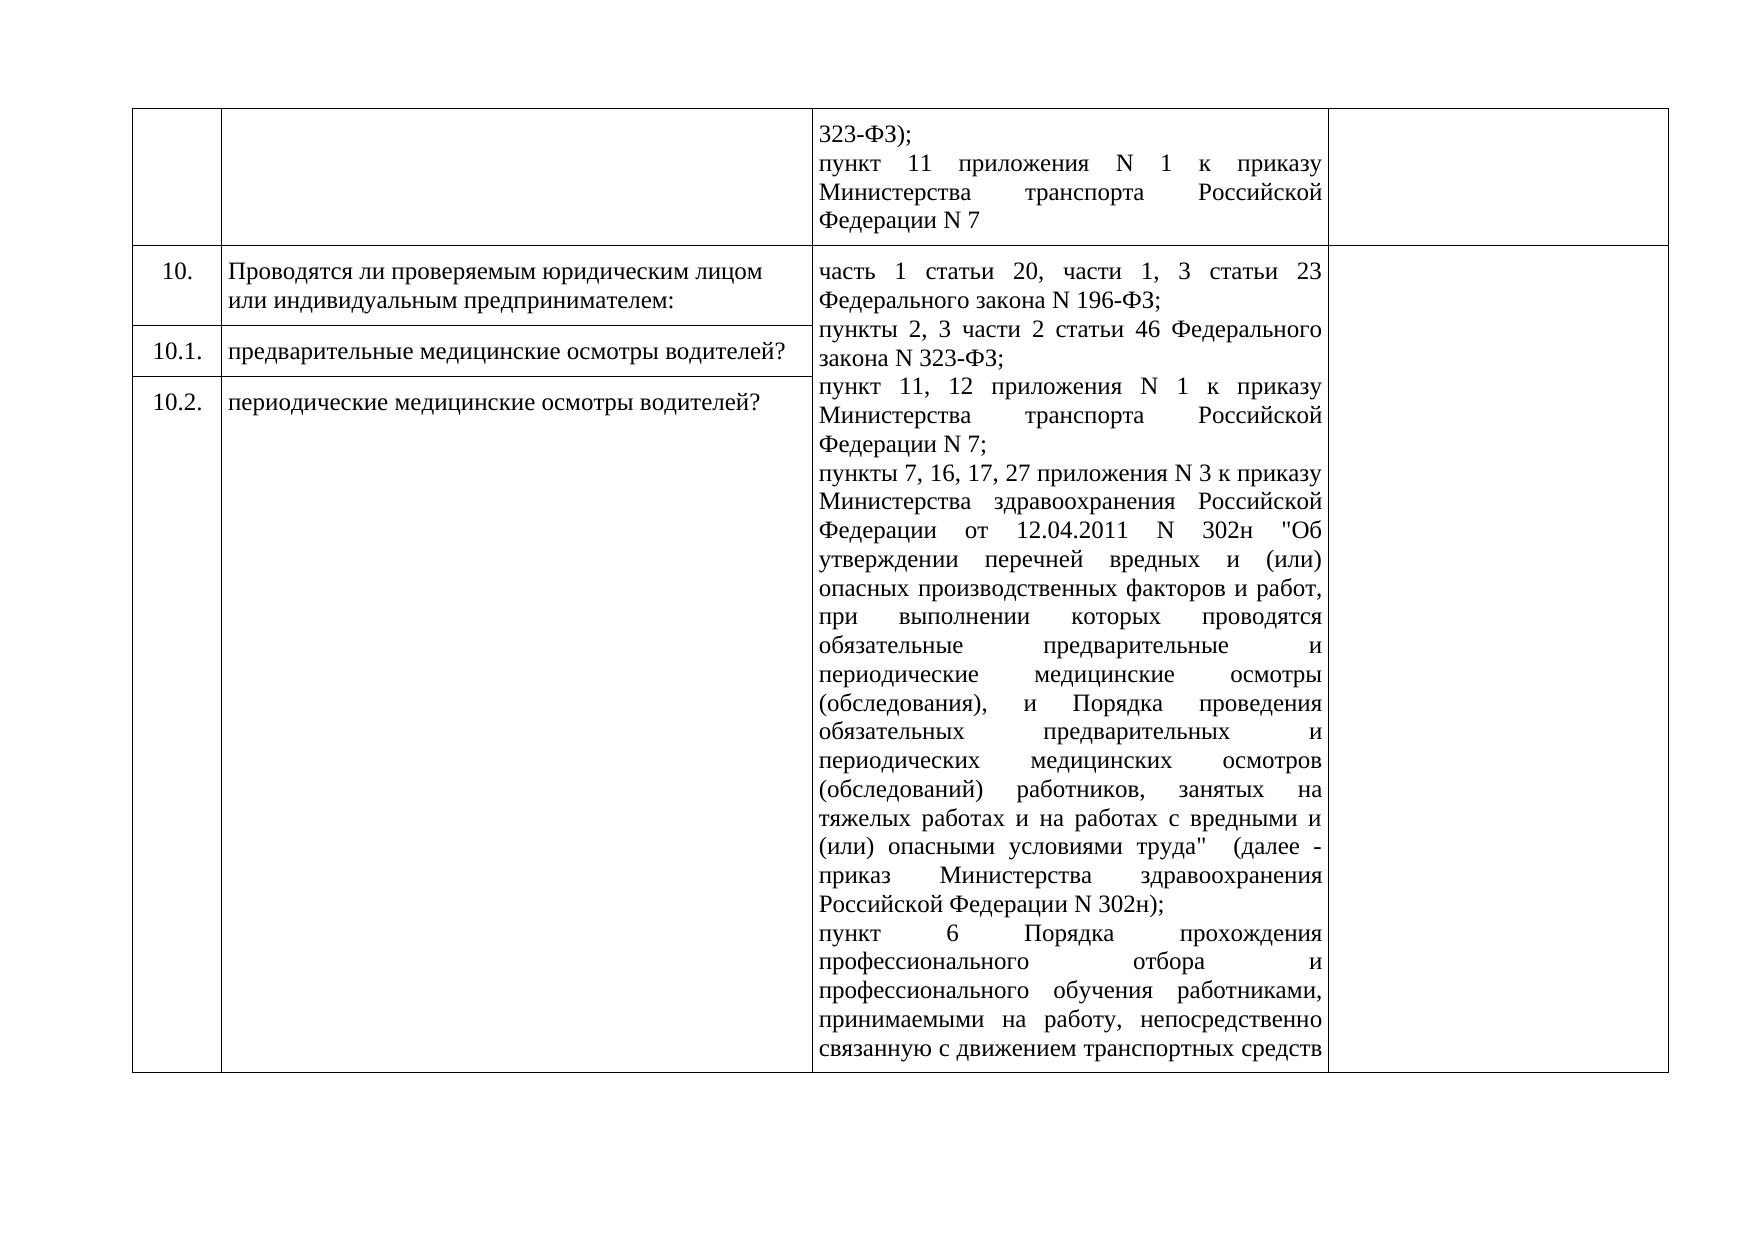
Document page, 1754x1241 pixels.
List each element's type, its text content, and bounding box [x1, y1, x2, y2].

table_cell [813, 109, 1328, 245]
table_cell часть 1 статьи 20, части 1, 3 статьи 23 Федерального закона N 196-ФЗ; пункты 2, 3 части 2 статьи 46 Федерального закона N 323-ФЗ; пункт 11, 12 приложения N 1 к приказу Министерства транспорта Российской Федерации N 7; пункты 7, 16, 17, 27 приложения N 3 к приказу Министерства здравоохранения Российской Федерации от 12.04.2011 N 302н "Об утверждении перечней вредных и (или) опасных производственных факторов и работ, при выполнении которых проводятся обязательные предварительные и периодические медицинские осмотры (обследования), и Порядка проведения обязательных предварительных и периодических медицинских осмотров (обследований) работников, занятых на тяжелых работах и на работах с вредными и (или) опасными условиями труда" (далее - приказ Министерства здравоохранения Российской Федерации N 302н); пункт 6 Порядка прохождения профессионального отбора и профессионального обучения работниками, принимаемыми на работу, непосредственно связанную с движением транспортных средств автомобильного транспорта и городского наземного электрического транспорта, утвержденного приказом Министерства транспорта Российской Федерации от 11.03.2016 N 59 (далее - Порядок прохождения профессионального отбора и профессионального обучения работниками, принимаемыми на работу, непосредственно связанную с движением транспортных средств автомобильного транспорта и городского наземного электрического транспорта) [813, 246, 1328, 1072]
table_cell предварительные медицинские осмотры водителей? [222, 326, 812, 376]
table_cell [1329, 109, 1668, 245]
table_cell 10.1. [133, 326, 221, 376]
table_cell 10.2. [133, 377, 221, 1072]
table_cell [1329, 246, 1668, 1072]
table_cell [222, 377, 812, 1072]
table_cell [222, 109, 812, 245]
table_cell 9. [133, 109, 221, 245]
table_cell 10. [133, 246, 221, 324]
table_cell Проводятся ли проверяемым юридическим лицом или индивидуальным предпринимателем: [222, 246, 812, 324]
